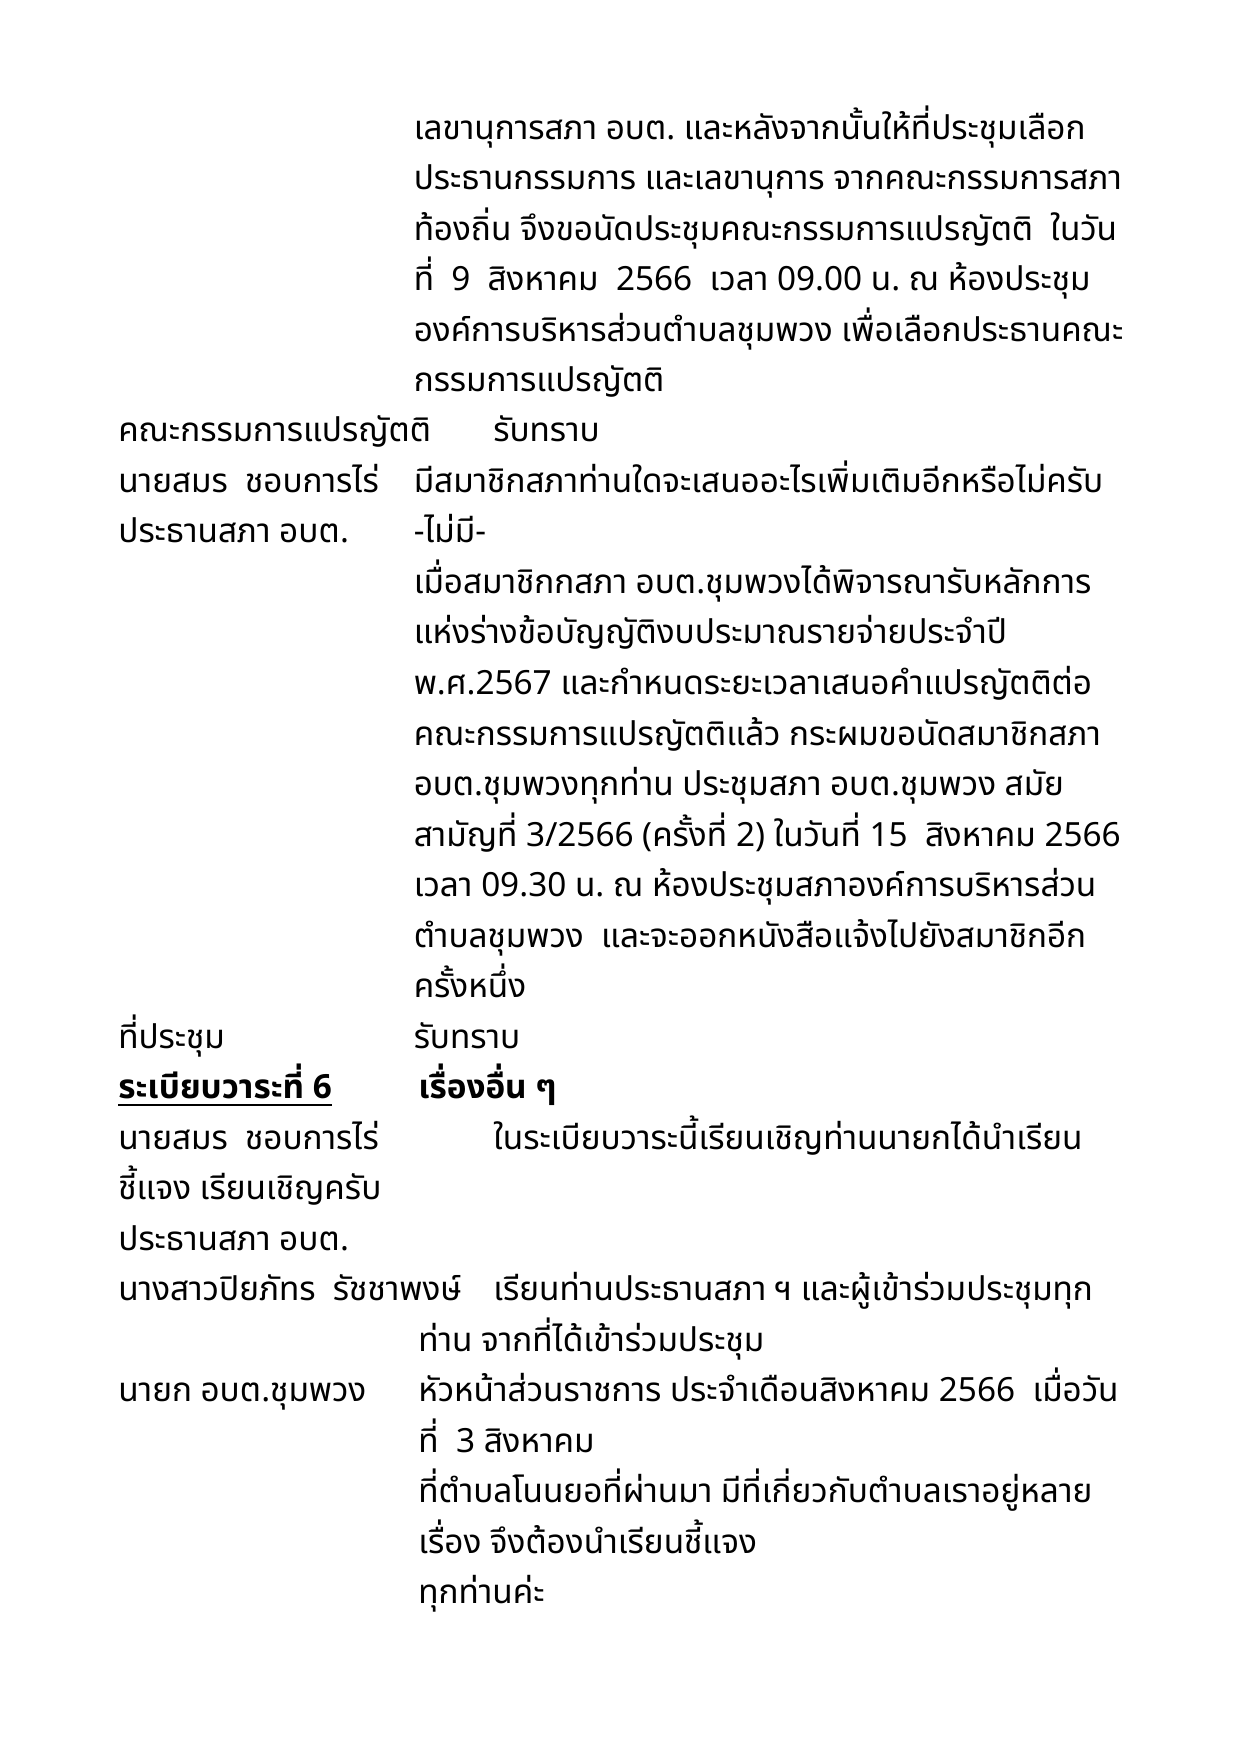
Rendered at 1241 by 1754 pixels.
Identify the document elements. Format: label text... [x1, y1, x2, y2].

text เมื่อสมาชิกกสภา อบต.ชุมพวงได้พิจารณารับหลักการแห่งร่างข้อบัญญัติงบประมาณรายจ่ายประจำปี พ.ศ.2567 และกำหนดระยะเวลาเสนอคำแปรญัตติต่อคณะกรรมการแปรญัตติแล้ว กระผมขอนัดสมาชิกสภา อบต.ชุมพวงทุกท่าน ประชุมสภา อบต.ชุมพวง สมัยสามัญที่ 3/2566 (ครั้งที่ 2) ในวันที่ 15 สิงหาคม 2566 เวลา 09.30 น. ณ ห้องประชุมสภาองค์การบริหารส่วนตำบลชุมพวง และจะออกหนังสือแจ้งไปยังสมาชิกอีกครั้งหนึ่ง [118, 558, 1137, 1013]
text นายก อบต.ชุมพวง หัวหน้าส่วนราชการ ประจำเดือนสิงหาคม 2566 เมื่อวันที่ 3 สิงหาคม [118, 1366, 1137, 1467]
text นายสมร ชอบการไร่ ในระเบียบวาระนี้เรียนเชิญท่านนายกได้นำเรียนชี้แจง เรียนเชิญครับ [118, 1114, 1137, 1214]
text ประธานสภา อบต. -ไม่มี- [118, 507, 1137, 558]
text ประธานสภา อบต. [118, 1214, 1137, 1265]
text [118, 103, 1137, 406]
text ที่ตำบลโนนยอที่ผ่านมา มีที่เกี่ยวกับตำบลเราอยู่หลายเรื่อง จึงต้องนำเรียนชี้แจง [418, 1467, 1137, 1568]
text คณะกรรมการแปรญัตติ รับทราบ [118, 406, 1137, 457]
text ระเบียบวาระที่ 6 เรื่องอื่น ๆ [118, 1063, 1137, 1114]
text นางสาวปิยภัทร รัชชาพงษ์ เรียนท่านประธานสภา ฯ และผู้เข้าร่วมประชุมทุกท่าน จากที่ได้เข้าร่วมประชุม [118, 1265, 1137, 1366]
text นายสมร ชอบการไร่ มีสมาชิกสภาท่านใดจะเสนออะไรเพิ่มเติมอีกหรือไม่ครับ [118, 457, 1137, 507]
text ทุกท่านค่ะ [418, 1568, 1137, 1618]
text ที่ประชุม รับทราบ [118, 1013, 1137, 1063]
